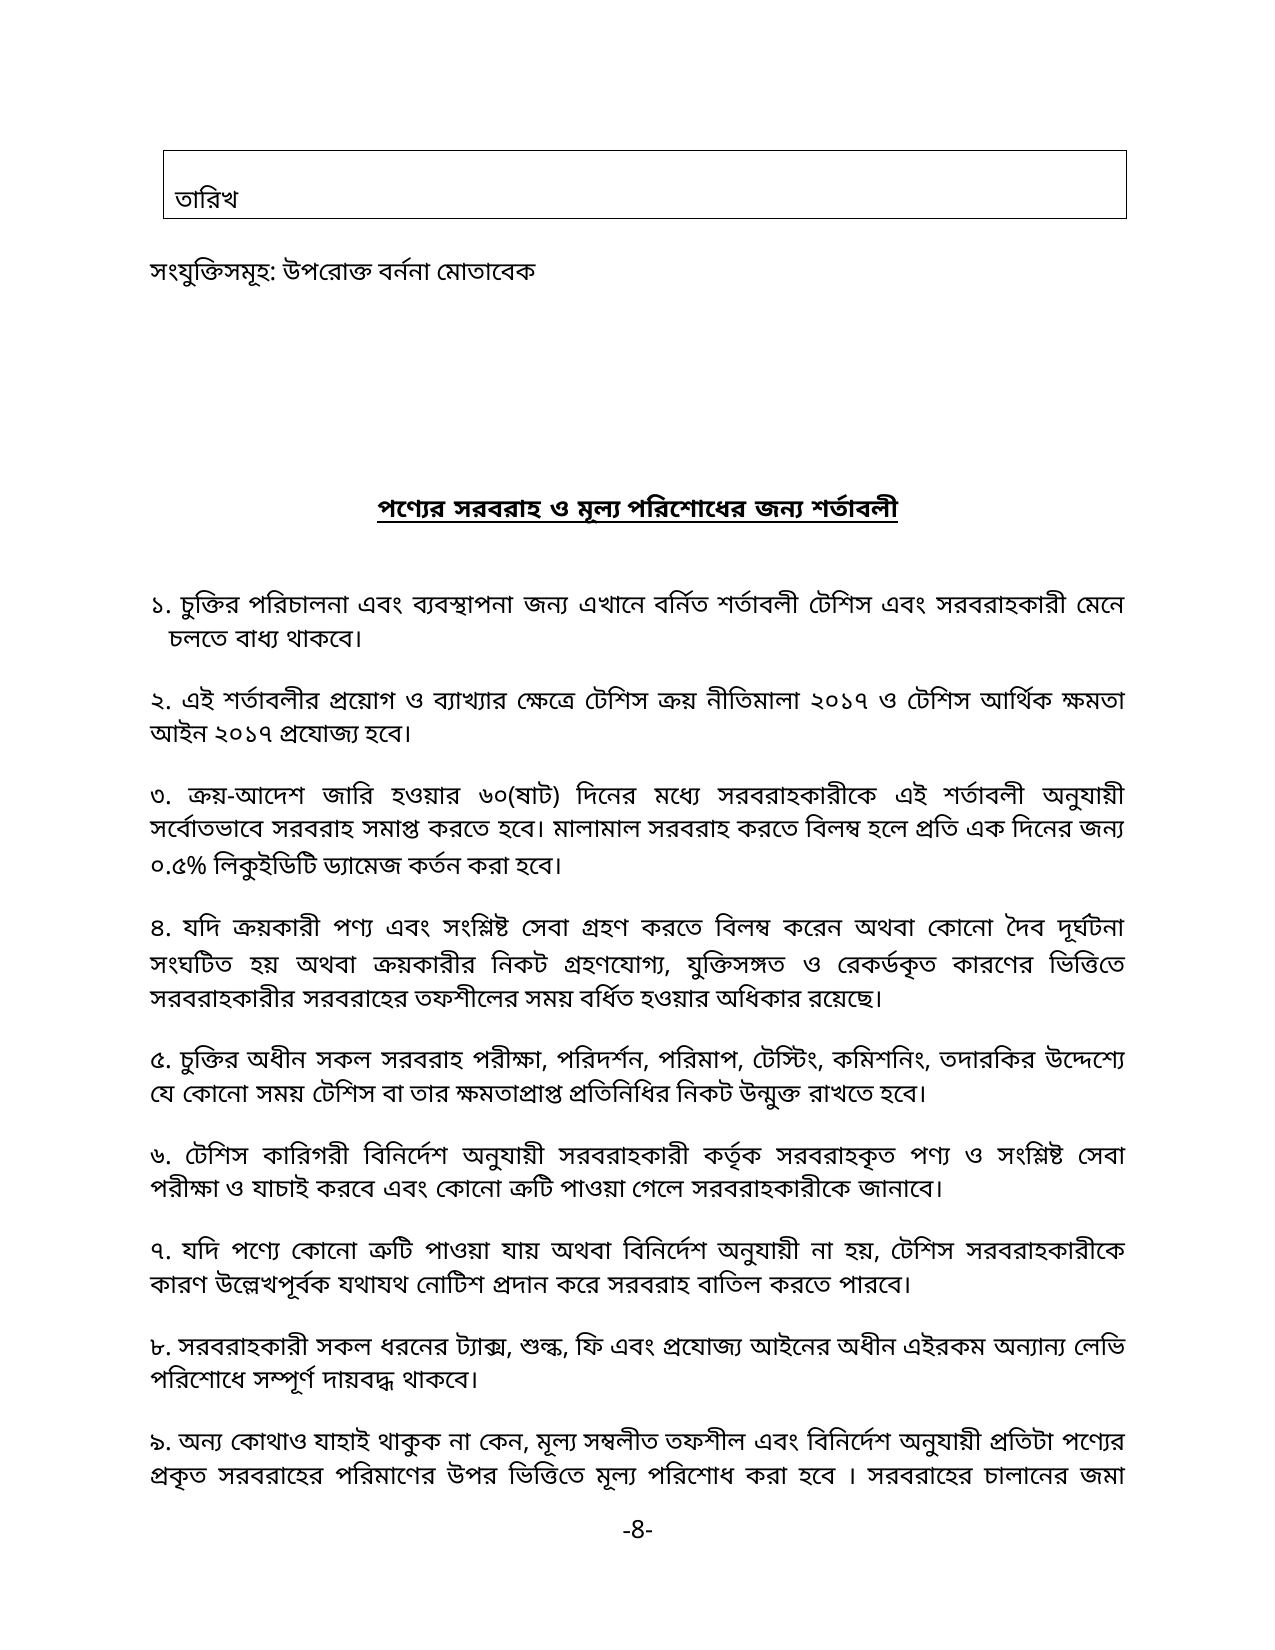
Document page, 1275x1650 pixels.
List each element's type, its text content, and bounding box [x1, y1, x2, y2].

text ৬. টেশিস কারিগরী বিনির্দেশ অনুযায়ী সরবরাহকারী কর্তৃক সরবরাহকৃত পণ্য ও সংশ্লিষ্ট সেবা পরীক্ষা ও যাচাই করবে এবং কোনো ক্রটি পাওয়া গেলে সরবরাহকারীকে জানাবে। [150, 1138, 1125, 1208]
text ৮. সরবরাহকারী সকল ধরনের ট্যাক্স, শুল্ক, ফি এবং প্রযোজ্য আইনের অধীন এইরকম অন্যান্য লেভি পরিশোধে সম্পূর্ণ দায়বদ্ধ থাকবে। [150, 1328, 1125, 1399]
subtitle পণ্যের সরবরাহ ও মূল্য পরিশোধের জন্য শর্তাবলী [150, 495, 1125, 528]
text ৭. যদি পণ্যে কোনো ত্রুটি পাওয়া যায় অথবা বিনির্দেশ অনুযায়ী না হয়, টেশিস সরবরাহকারীকে কারণ উল্লেখপূর্বক যথাযথ নোটিশ প্রদান করে সরবরাহ বাতিল করতে পারবে। [150, 1233, 1125, 1303]
text সংযুক্তিসমূহ: উপরোক্ত বর্ননা মোতাবেক [150, 253, 1125, 290]
text ১. চুক্তির পরিচালনা এবং ব্যবস্থাপনা জন্য এখানে বর্নিত শর্তাবলী টেশিস এবং সরবরাহকারী মেনে চলতে বাধ্য থাকবে। [150, 587, 1125, 657]
text ৫. চুক্তির অধীন সকল সরবরাহ পরীক্ষা, পরিদর্শন, পরিমাপ, টেস্টিং, কমিশনিং, তদারকির উদ্দেশ্যে যে কোনো সময় টেশিস বা তার ক্ষমতাপ্রাপ্ত প্রতিনিধির নিকট উন্মুক্ত রাখতে হবে। [150, 1042, 1125, 1113]
text ২. এই শর্তাবলীর প্রয়োগ ও ব্যাখ্যার ক্ষেত্রে টেশিস ক্রয় নীতিমালা ২০১৭ ও টেশিস আর্থিক ক্ষমতা আইন ২০১৭ প্রযোজ্য হবে। [150, 682, 1125, 752]
text ৩. ক্রয়-আদেশ জারি হওয়ার ৬০(ষাট) দিনের মধ্যে সরবরাহকারীকে এই শর্তাবলী অনুযায়ী সর্বোতভাবে সরবরাহ সমাপ্ত করতে হবে। মালামাল সরবরাহ করতে বিলম্ব হলে প্রতি এক দিনের জন্য ০.৫% লিকুইডিটি ড্যামেজ কর্তন করা হবে। [150, 777, 1125, 885]
text ৪. যদি ক্রয়কারী পণ্য এবং সংশ্লিষ্ট সেবা গ্রহণ করতে বিলম্ব করেন অথবা কোনো দৈব দূর্ঘটনা সংঘটিত হয় অথবা ক্রয়কারীর নিকট গ্রহণযোগ্য, যুক্তিসঙ্গত ও রেকর্ডকৃত কারণের ভিত্তিতে সরবরাহকারীর সরবরাহের তফশীলের সময় বর্ধিত হওয়ার অধিকার রয়েছে। [150, 910, 1125, 1017]
table_cell তারিখ [164, 151, 1126, 218]
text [150, 1424, 1125, 1494]
